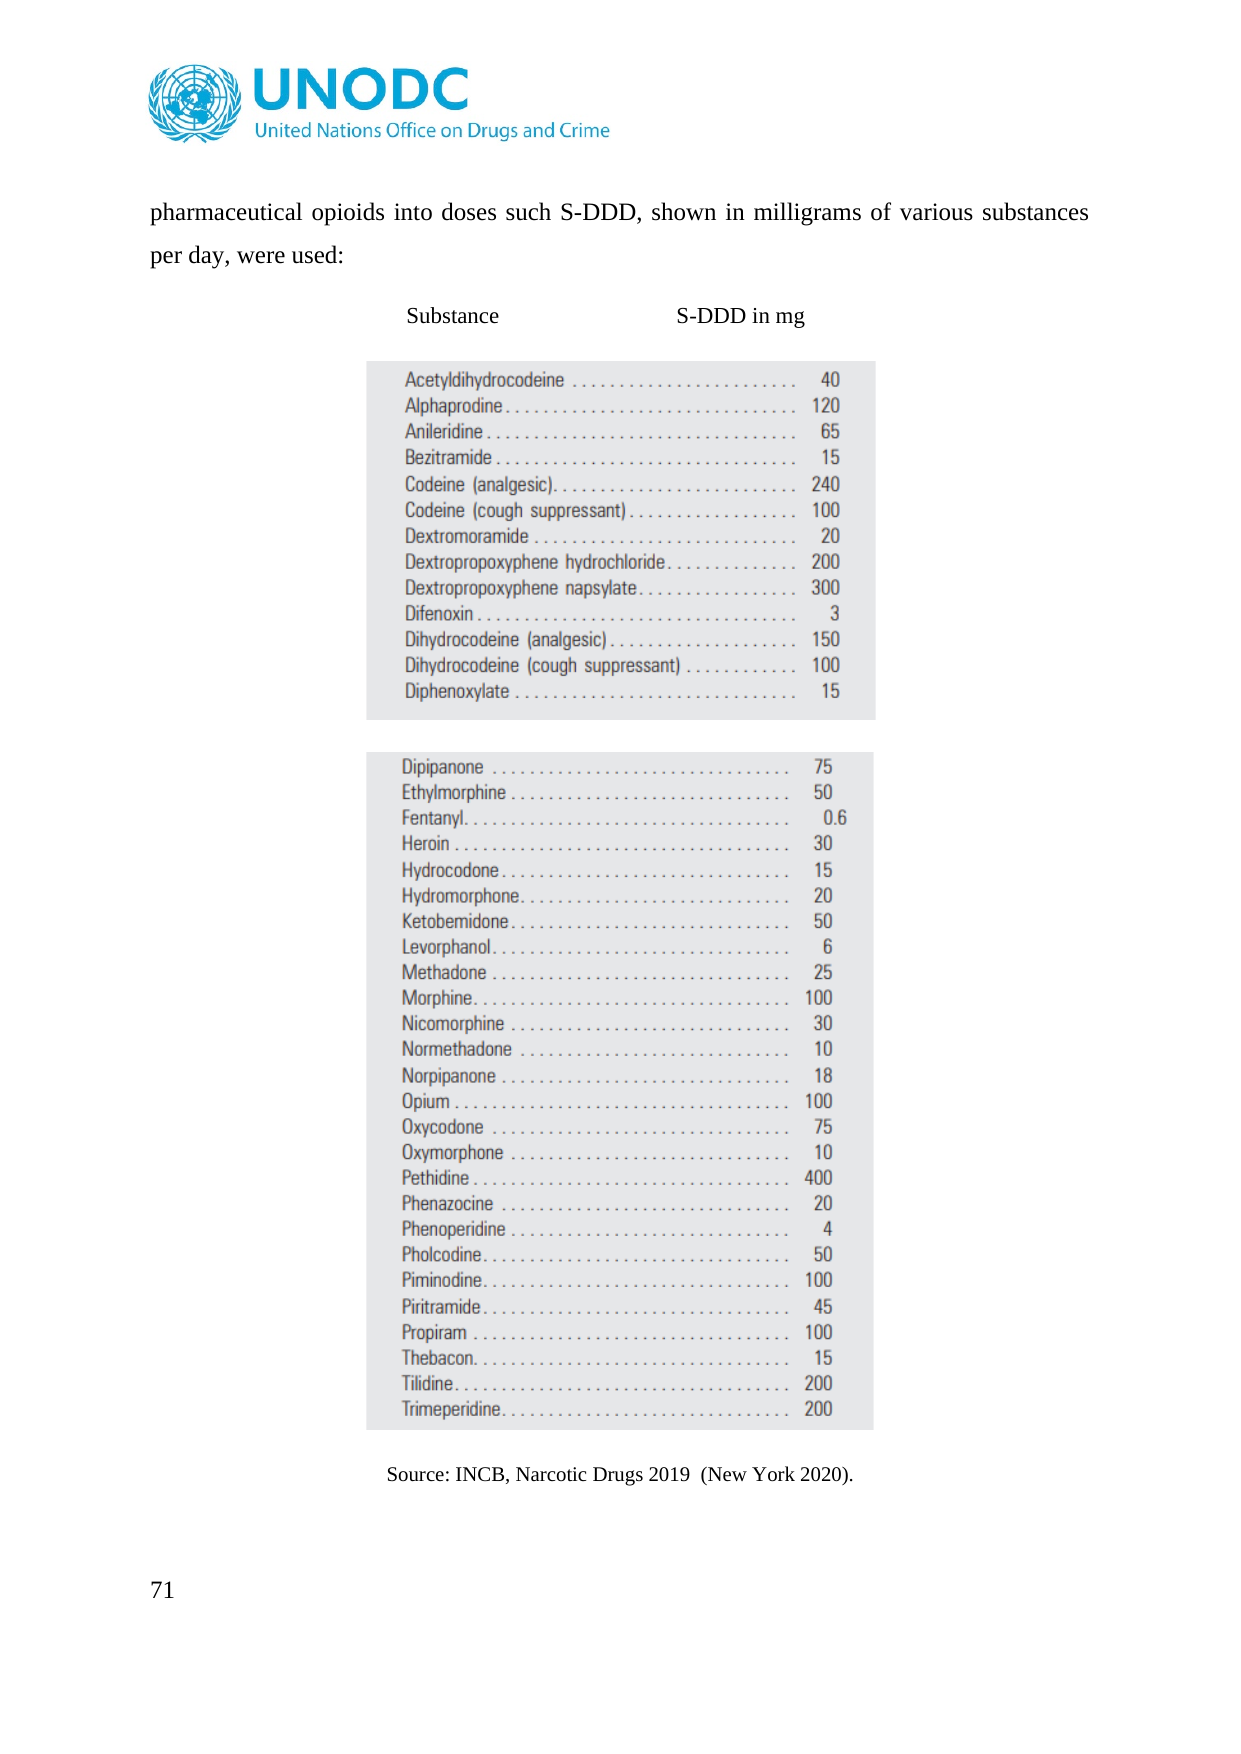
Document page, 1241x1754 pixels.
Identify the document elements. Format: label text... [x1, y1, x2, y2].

picture [364, 361, 876, 720]
text Substance S-DDD in mg [150, 302, 1090, 328]
picture [366, 752, 874, 1430]
text Source: INCB, Narcotic Drugs 2019 (New York 2020). [150, 1462, 1090, 1486]
picture [145, 61, 612, 146]
